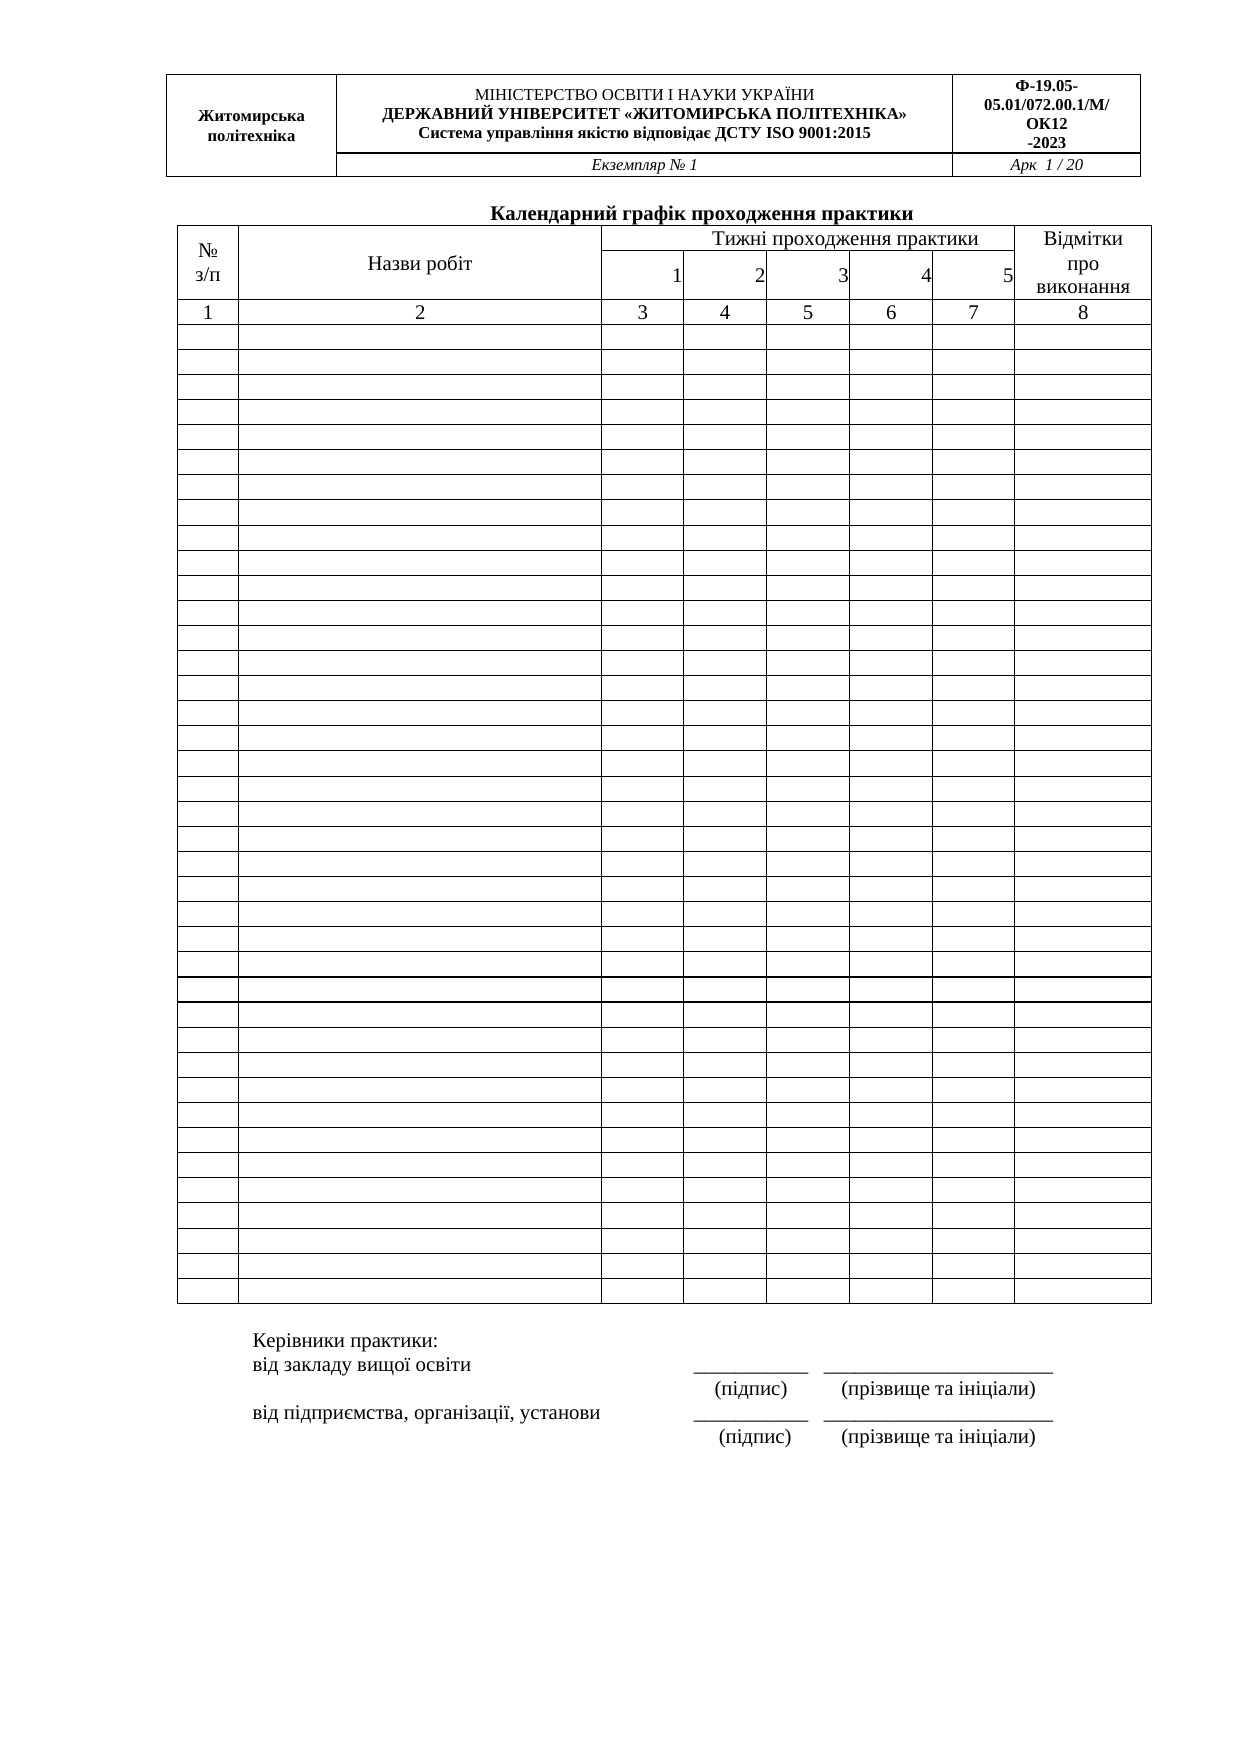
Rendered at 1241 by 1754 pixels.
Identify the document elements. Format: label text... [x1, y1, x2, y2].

table_cell 6 [850, 300, 932, 324]
table_cell [684, 877, 766, 901]
table_cell [602, 1229, 683, 1252]
table_cell [850, 1053, 932, 1077]
table_cell [684, 400, 766, 424]
table_cell [602, 902, 683, 926]
table_cell [178, 978, 238, 1001]
table_cell [239, 325, 601, 349]
table_cell [933, 500, 1014, 524]
table_cell [933, 777, 1014, 801]
table_cell [1015, 1028, 1151, 1052]
table_cell [850, 852, 932, 876]
table_cell [602, 877, 683, 901]
table_cell [1015, 1103, 1151, 1127]
table_cell [933, 952, 1014, 976]
table_cell [684, 802, 766, 826]
table_cell [602, 425, 683, 449]
table_cell 2 [239, 300, 601, 324]
table_cell [602, 1279, 683, 1303]
table_cell [933, 551, 1014, 575]
table_cell [178, 325, 238, 349]
table_cell [178, 1254, 238, 1278]
table_cell [767, 450, 849, 474]
text (підпис) (прізвище та ініціали) [177, 1424, 1152, 1448]
table_cell [850, 1229, 932, 1252]
table_cell [178, 601, 238, 625]
table_cell [602, 1203, 683, 1227]
table_cell [933, 751, 1014, 776]
table_cell [1015, 425, 1151, 449]
table_cell [178, 1028, 238, 1052]
table_cell [767, 475, 849, 499]
table_cell [933, 1078, 1014, 1102]
table_cell [933, 726, 1014, 750]
table_cell [933, 1128, 1014, 1152]
table_cell [684, 1028, 766, 1052]
table_cell [602, 952, 683, 976]
table_cell [684, 375, 766, 399]
table_cell [602, 1153, 683, 1177]
table_cell [239, 400, 601, 424]
table_cell [239, 1128, 601, 1152]
table_cell [933, 450, 1014, 474]
table_cell [239, 751, 601, 776]
table_cell [767, 927, 849, 951]
table_cell [933, 400, 1014, 424]
table_cell [178, 676, 238, 700]
table_cell [602, 1053, 683, 1077]
table_cell [850, 651, 932, 675]
table_cell [239, 927, 601, 951]
table_cell [178, 475, 238, 499]
table_cell [933, 1229, 1014, 1252]
table_cell [767, 1128, 849, 1152]
table_cell [850, 1003, 932, 1027]
table_cell [767, 325, 849, 349]
table_cell [850, 1103, 932, 1127]
table_cell 7 [933, 300, 1014, 324]
table_cell [850, 350, 932, 374]
table_cell [933, 927, 1014, 951]
table_cell [684, 701, 766, 725]
table_cell [602, 526, 683, 549]
table_cell [1015, 952, 1151, 976]
table_cell [684, 350, 766, 374]
table_cell [602, 576, 683, 600]
table_cell [767, 651, 849, 675]
table_cell [602, 626, 683, 650]
table_cell [178, 526, 238, 549]
table_cell [1015, 1003, 1151, 1027]
table_cell [239, 500, 601, 524]
table_cell [767, 1078, 849, 1102]
table_cell [239, 1203, 601, 1227]
table_cell [602, 1128, 683, 1152]
table_cell [933, 325, 1014, 349]
text від закладу вищої освіти ___________ ______________________ [177, 1352, 1152, 1376]
table_cell [850, 1128, 932, 1152]
text Керівники практики: [177, 1328, 1152, 1352]
table_cell [933, 676, 1014, 700]
table_cell [1015, 576, 1151, 600]
table_cell [767, 676, 849, 700]
table_cell [1015, 475, 1151, 499]
text (підпис) (прізвище та ініціали) [177, 1376, 1152, 1400]
table_cell [767, 626, 849, 650]
table_cell [602, 927, 683, 951]
table_cell [684, 952, 766, 976]
table_cell [767, 1003, 849, 1027]
table_cell [1015, 450, 1151, 474]
table_cell [178, 701, 238, 725]
table_cell [767, 701, 849, 725]
table_cell [1015, 1178, 1151, 1202]
table_cell [1015, 500, 1151, 524]
table_cell [239, 1028, 601, 1052]
table_cell [178, 651, 238, 675]
table_cell [178, 1178, 238, 1202]
table_cell [684, 601, 766, 625]
table_cell [239, 1078, 601, 1102]
table_cell [239, 1053, 601, 1077]
table_cell [178, 1279, 238, 1303]
table_cell [933, 350, 1014, 374]
table_cell [933, 1103, 1014, 1127]
table_cell [684, 450, 766, 474]
table_cell [1015, 1254, 1151, 1278]
table_cell [602, 852, 683, 876]
table_cell [933, 1153, 1014, 1177]
table_cell [178, 375, 238, 399]
table_cell [767, 952, 849, 976]
table_cell [684, 852, 766, 876]
table_cell [1015, 626, 1151, 650]
table_cell [1015, 526, 1151, 549]
table_cell [602, 1003, 683, 1027]
table_cell [767, 1028, 849, 1052]
table_cell [1015, 751, 1151, 776]
table_cell [933, 475, 1014, 499]
table_cell [850, 1203, 932, 1227]
table_cell [684, 1103, 766, 1127]
table_cell [933, 601, 1014, 625]
table_cell [767, 751, 849, 776]
table_cell [684, 651, 766, 675]
text від підприємства, організації, установи ___________ ______________________ [177, 1400, 1152, 1424]
table_header Назви робіт [239, 226, 601, 298]
table_cell [933, 1053, 1014, 1077]
table_cell [602, 726, 683, 750]
table_cell [850, 375, 932, 399]
table_cell [767, 576, 849, 600]
table_cell [239, 1178, 601, 1202]
table_cell [178, 350, 238, 374]
table_cell [684, 425, 766, 449]
table_cell [1015, 927, 1151, 951]
table_cell [850, 1153, 932, 1177]
table_cell [850, 676, 932, 700]
table_cell [602, 350, 683, 374]
table_cell [178, 1153, 238, 1177]
table_cell [767, 375, 849, 399]
table_cell [602, 1178, 683, 1202]
table_cell [1015, 726, 1151, 750]
table_cell [850, 1178, 932, 1202]
table_cell [602, 802, 683, 826]
table_cell [933, 701, 1014, 725]
table_cell [178, 551, 238, 575]
table_cell [178, 425, 238, 449]
table_cell [178, 902, 238, 926]
table_cell [239, 827, 601, 851]
table_cell [1015, 601, 1151, 625]
table_cell [178, 877, 238, 901]
table_cell [684, 1053, 766, 1077]
table_cell [767, 1153, 849, 1177]
table_cell [602, 475, 683, 499]
table_cell [602, 601, 683, 625]
table_cell [602, 375, 683, 399]
table_cell [767, 350, 849, 374]
table_cell [850, 952, 932, 976]
table_cell [239, 1003, 601, 1027]
table_cell [239, 1153, 601, 1177]
table_cell [178, 751, 238, 776]
table_cell [767, 1279, 849, 1303]
table_cell [602, 450, 683, 474]
table_cell [767, 852, 849, 876]
table_cell [1015, 802, 1151, 826]
table_cell [933, 375, 1014, 399]
table_cell [933, 902, 1014, 926]
table_cell [178, 1053, 238, 1077]
table_cell [239, 1103, 601, 1127]
table_cell [178, 952, 238, 976]
table_cell [850, 701, 932, 725]
table_cell [767, 500, 849, 524]
table_cell [933, 651, 1014, 675]
table_cell [602, 325, 683, 349]
table_cell [178, 1229, 238, 1252]
table_cell [239, 902, 601, 926]
table_cell [178, 802, 238, 826]
table_cell [602, 751, 683, 776]
table_cell [239, 701, 601, 725]
table_cell [850, 927, 932, 951]
table_cell 5 [767, 300, 849, 324]
table_cell [1015, 877, 1151, 901]
table_cell [684, 1229, 766, 1252]
table_cell [1015, 827, 1151, 851]
table_cell [178, 626, 238, 650]
table_cell [767, 902, 849, 926]
table_cell [602, 827, 683, 851]
table_cell [767, 726, 849, 750]
table_cell [239, 802, 601, 826]
table_cell [850, 877, 932, 901]
table_cell [933, 802, 1014, 826]
table_cell [684, 978, 766, 1001]
table_cell [602, 1078, 683, 1102]
table_cell [933, 1254, 1014, 1278]
table_cell [684, 1003, 766, 1027]
table_cell [178, 1128, 238, 1152]
table_cell [850, 500, 932, 524]
table_cell [933, 827, 1014, 851]
table_cell [767, 400, 849, 424]
table_cell [933, 626, 1014, 650]
table_cell [684, 1203, 766, 1227]
table_cell [239, 601, 601, 625]
table_cell [850, 526, 932, 549]
table_cell [684, 325, 766, 349]
table_cell [933, 877, 1014, 901]
table_cell [850, 601, 932, 625]
table_cell [850, 1254, 932, 1278]
table_cell [684, 1128, 766, 1152]
table_cell [1015, 325, 1151, 349]
table_cell [933, 1003, 1014, 1027]
table_cell [933, 1178, 1014, 1202]
table_cell [178, 777, 238, 801]
table_header № з/п [178, 226, 238, 298]
table_cell [767, 601, 849, 625]
table_cell [767, 425, 849, 449]
table_cell [239, 626, 601, 650]
table_cell [178, 1103, 238, 1127]
table_cell [933, 1279, 1014, 1303]
table_cell [1015, 1078, 1151, 1102]
table_cell [767, 1203, 849, 1227]
table_cell [1015, 701, 1151, 725]
table_cell [850, 551, 932, 575]
table_cell [684, 1078, 766, 1102]
table_cell [239, 1279, 601, 1303]
table_cell [1015, 400, 1151, 424]
table_cell [767, 1254, 849, 1278]
table_cell [602, 1028, 683, 1052]
table_cell [684, 526, 766, 549]
table_cell [239, 1229, 601, 1252]
table_cell [933, 425, 1014, 449]
table_cell [684, 777, 766, 801]
table_cell 2 [684, 251, 766, 298]
table_cell [767, 802, 849, 826]
table_cell 3 [602, 300, 683, 324]
table_cell [850, 751, 932, 776]
table_cell [239, 425, 601, 449]
table_cell 5 [933, 251, 1014, 298]
table_cell [239, 576, 601, 600]
table_cell [602, 400, 683, 424]
table_cell 4 [850, 251, 932, 298]
table_cell [1015, 1128, 1151, 1152]
table_cell [850, 325, 932, 349]
table_cell [1015, 1203, 1151, 1227]
table_cell [767, 777, 849, 801]
table_cell [178, 827, 238, 851]
table_cell [684, 726, 766, 750]
table_cell [850, 978, 932, 1001]
table_cell [767, 1229, 849, 1252]
table_cell [602, 1254, 683, 1278]
table_header Тижні проходження практики [602, 226, 1014, 250]
table_cell [684, 626, 766, 650]
table_cell [1015, 978, 1151, 1001]
table_cell [602, 978, 683, 1001]
table_cell [239, 777, 601, 801]
table_cell [239, 952, 601, 976]
table_cell [602, 676, 683, 700]
table_cell [850, 902, 932, 926]
table_cell 3 [767, 251, 849, 298]
table_cell [850, 777, 932, 801]
table_cell [850, 576, 932, 600]
table_cell [1015, 676, 1151, 700]
table_cell [1015, 1153, 1151, 1177]
table_cell 1 [178, 300, 238, 324]
table_cell [239, 450, 601, 474]
table_cell [850, 475, 932, 499]
table_cell [850, 1279, 932, 1303]
table_cell [1015, 1053, 1151, 1077]
table_cell [767, 526, 849, 549]
table_cell [850, 1078, 932, 1102]
table_cell [767, 551, 849, 575]
table_cell [239, 1254, 601, 1278]
table_cell [684, 827, 766, 851]
table_cell [684, 500, 766, 524]
table_cell [767, 978, 849, 1001]
table_cell [1015, 902, 1151, 926]
table_cell [850, 827, 932, 851]
text Календарний графік проходження практики [177, 201, 1152, 225]
table_cell [239, 877, 601, 901]
table_cell [684, 475, 766, 499]
table_cell [239, 852, 601, 876]
table_cell [933, 1203, 1014, 1227]
table_cell [178, 576, 238, 600]
table_cell [239, 978, 601, 1001]
table_cell [239, 526, 601, 549]
table_cell [933, 576, 1014, 600]
table_cell [602, 701, 683, 725]
table_cell [178, 726, 238, 750]
table_cell [178, 1203, 238, 1227]
table_cell [767, 827, 849, 851]
table_cell [1015, 777, 1151, 801]
table_cell [767, 1103, 849, 1127]
table_cell [239, 726, 601, 750]
table_cell [767, 1053, 849, 1077]
table_cell [933, 526, 1014, 549]
table_cell [1015, 1279, 1151, 1303]
table_cell [1015, 375, 1151, 399]
table_cell [1015, 1229, 1151, 1252]
table_cell [767, 877, 849, 901]
table_cell [684, 927, 766, 951]
table_cell [1015, 350, 1151, 374]
table_cell [602, 1103, 683, 1127]
table_cell [684, 576, 766, 600]
table_cell [684, 1254, 766, 1278]
table_cell [850, 626, 932, 650]
table_cell [684, 751, 766, 776]
table_cell [684, 1178, 766, 1202]
table_cell [239, 651, 601, 675]
table_cell 8 [1015, 300, 1151, 324]
table_cell [602, 500, 683, 524]
table_cell [602, 651, 683, 675]
table_cell [850, 1028, 932, 1052]
table_cell [850, 802, 932, 826]
table_cell [602, 551, 683, 575]
table_cell [684, 1153, 766, 1177]
table_cell [684, 1279, 766, 1303]
table_cell [178, 1078, 238, 1102]
table_cell [178, 1003, 238, 1027]
table_cell [933, 852, 1014, 876]
table_cell 4 [684, 300, 766, 324]
table_cell [684, 676, 766, 700]
table_cell [1015, 551, 1151, 575]
table_cell [178, 927, 238, 951]
table_cell [684, 551, 766, 575]
table_cell [850, 450, 932, 474]
table_cell [767, 1178, 849, 1202]
table_cell [239, 350, 601, 374]
table_cell [239, 676, 601, 700]
table_cell [933, 1028, 1014, 1052]
table_cell [239, 475, 601, 499]
table_cell [178, 450, 238, 474]
table_cell [933, 978, 1014, 1001]
table_cell [178, 400, 238, 424]
table_cell [850, 726, 932, 750]
table_cell [1015, 651, 1151, 675]
table_cell [850, 400, 932, 424]
table_cell [239, 551, 601, 575]
table_cell [178, 500, 238, 524]
table_cell 1 [602, 251, 683, 298]
table_cell [239, 375, 601, 399]
table_cell [1015, 852, 1151, 876]
table_header Відмітки про виконання [1015, 226, 1151, 298]
table_cell [850, 425, 932, 449]
table_cell [684, 902, 766, 926]
table_cell [602, 777, 683, 801]
table_cell [178, 852, 238, 876]
